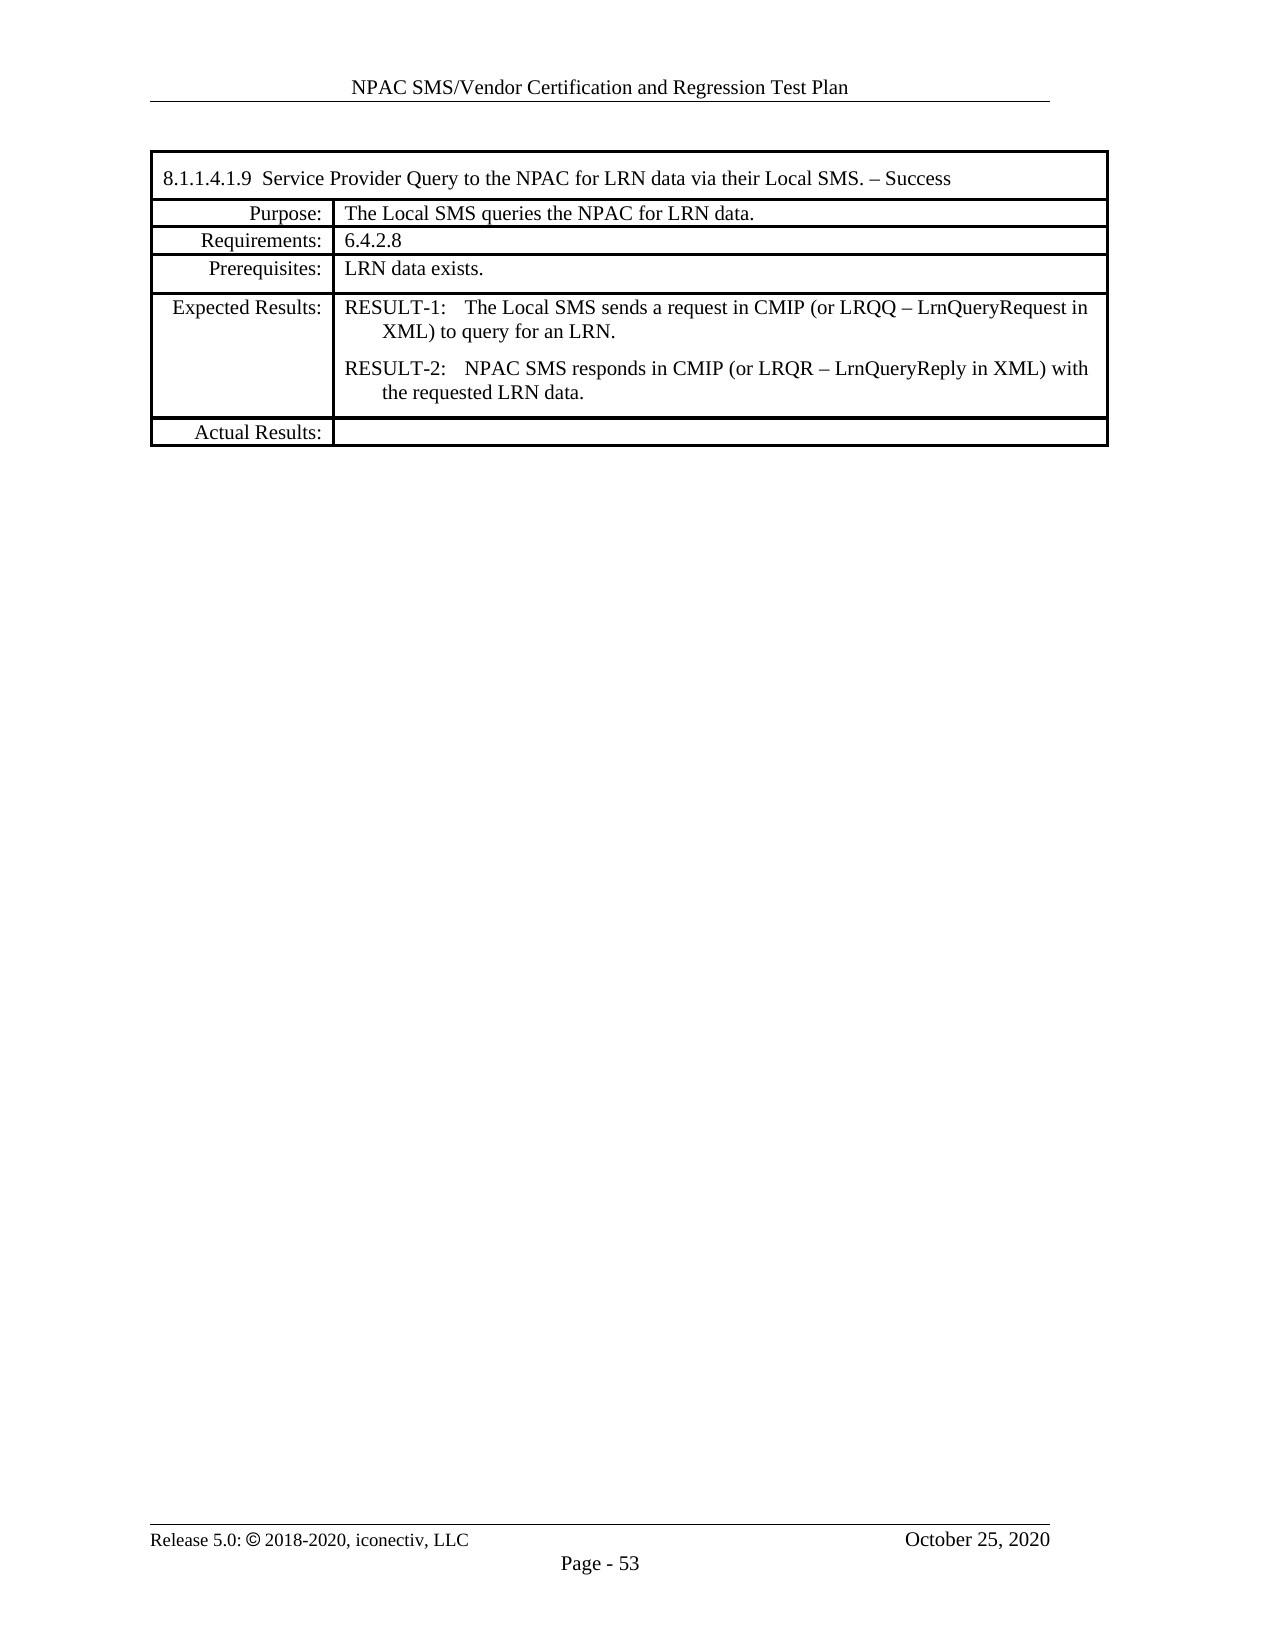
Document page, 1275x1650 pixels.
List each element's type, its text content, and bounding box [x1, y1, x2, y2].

table_header 8.1.1.4.1.9 Service Provider Query to the NPAC for LRN data via their Local SMS. – Success [153, 153, 1106, 198]
table_cell Requirements: [153, 228, 332, 252]
table_cell The Local SMS sends a request in CMIP (or LRQQ – LrnQueryRequest in XML) to query for an LRN. NPAC SMS responds in CMIP (or LRQR – LrnQueryReply in XML) with the requested LRN data. [335, 295, 1106, 416]
table_cell LRN data exists. [335, 256, 1106, 292]
table_cell Expected Results: [153, 295, 332, 416]
table_cell The Local SMS queries the NPAC for LRN data. [335, 201, 1106, 225]
table_cell 6.4.2.8 [335, 228, 1106, 252]
table_cell Actual Results: [153, 420, 332, 444]
table_cell Prerequisites: [153, 256, 332, 292]
table_cell [335, 420, 1106, 444]
table_cell Purpose: [153, 201, 332, 225]
